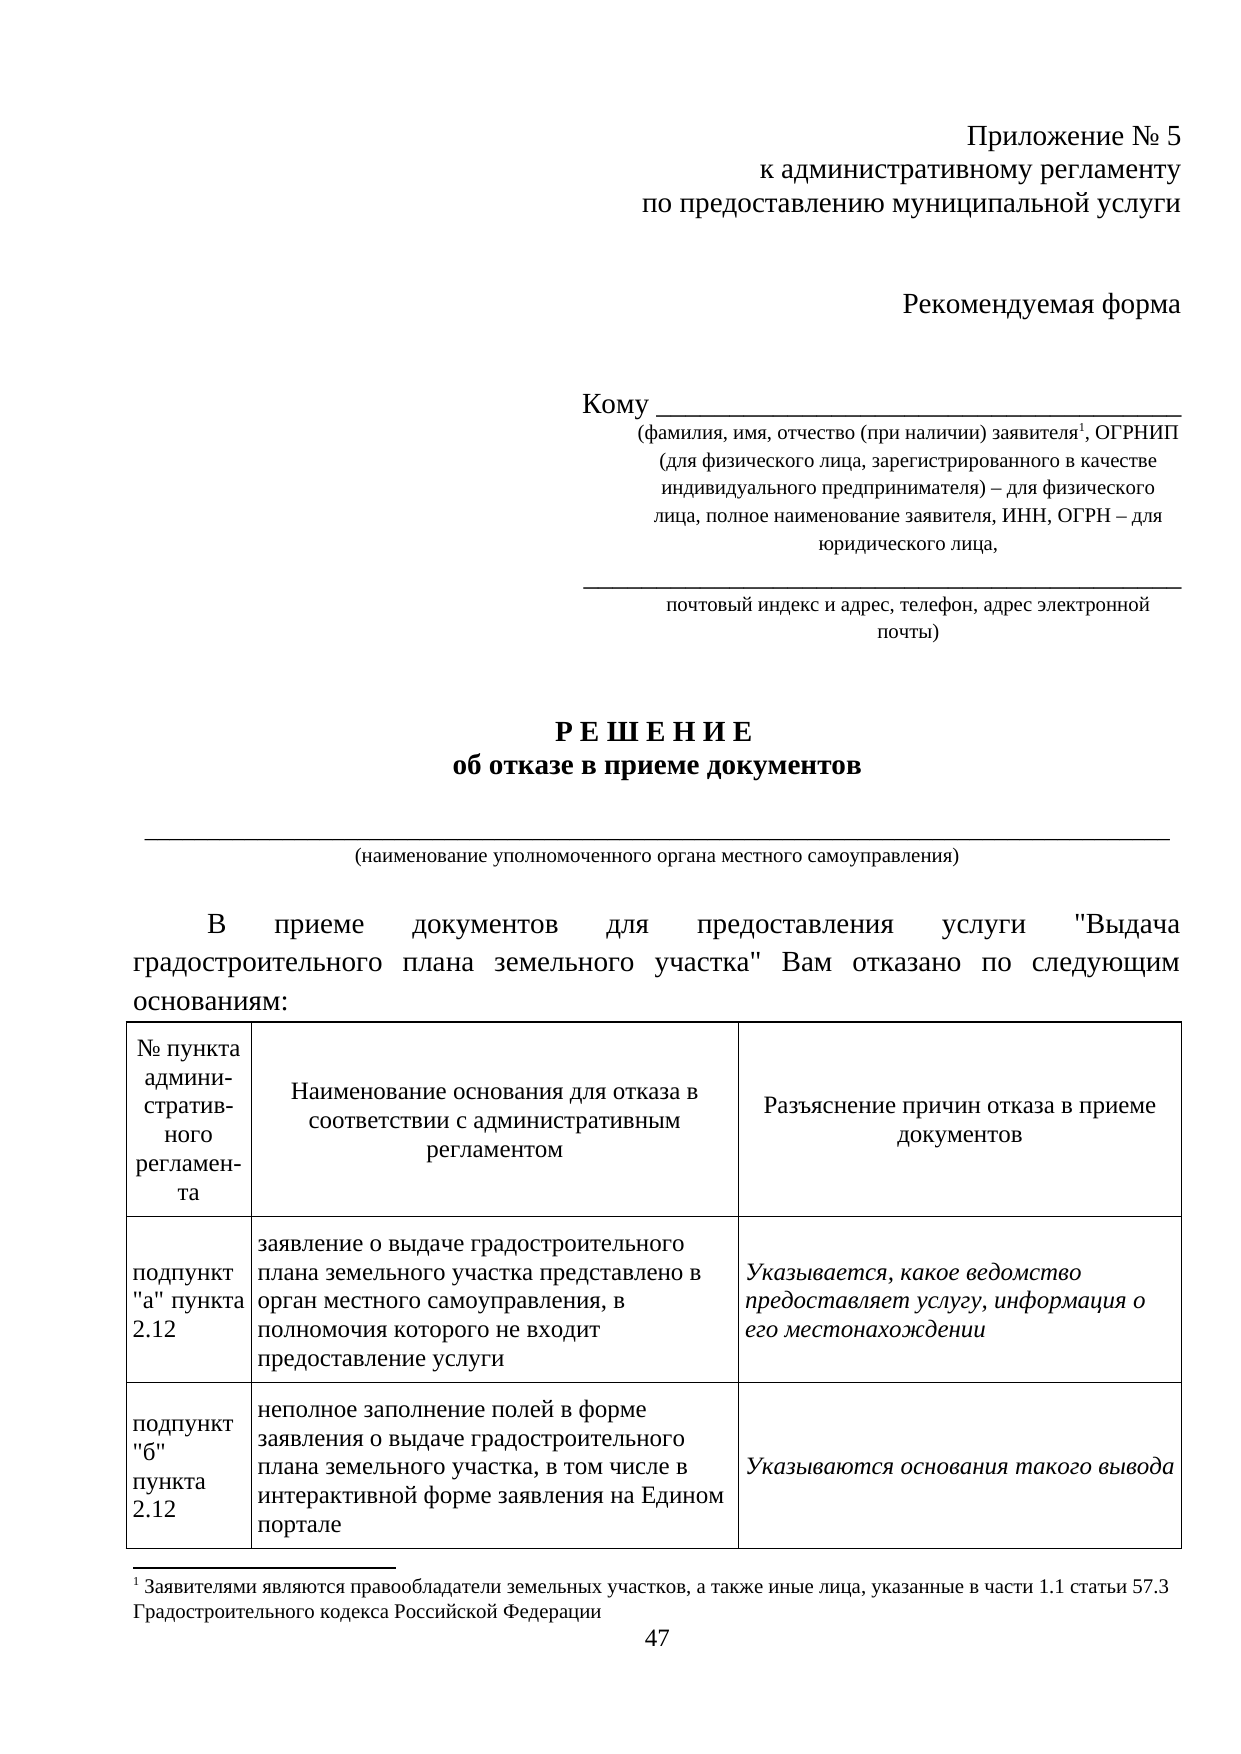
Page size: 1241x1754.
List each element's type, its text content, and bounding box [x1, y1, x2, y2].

text (наименование уполномоченного органа местного самоуправления) [133, 843, 1181, 867]
text по предоставлению муниципальной услуги [546, 185, 1181, 219]
text __________________________________________________________________________________ [133, 814, 1181, 843]
text Р Е Ш Е Н И Е об отказе в приеме документов [133, 714, 1181, 781]
text (фамилия, имя, отчество (при наличии) заявителя, ОГРНИП (для физического лица, зарегистрированного в качестве индивидуального предпринимателя) – для физического лица, полное наименование заявителя, ИНН, ОГРН – для юридического лица, [635, 420, 1181, 554]
text В приеме документов для предоставления услуги "Выдача градостроительного плана земельного участка" Вам отказано по следующим основаниям: [133, 906, 1181, 1016]
text Рекомендуемая форма [694, 286, 1181, 319]
text Приложение № 5 [133, 118, 1181, 152]
table_header Разъяснение причин отказа в приеме документов [739, 1023, 1181, 1216]
table_header Наименование основания для отказа в соответствии с административным регламентом [252, 1023, 738, 1216]
table_cell Указываются основания такого вывода [739, 1383, 1181, 1548]
table_cell подпункт "а" пункта 2.12 [127, 1217, 251, 1382]
text Кому ____________________________________ [133, 386, 1181, 420]
table_cell заявление о выдаче градостроительного плана земельного участка представлено в орган местного самоуправления, в полномочия которого не входит предоставление услуги [252, 1217, 738, 1382]
text почтовый индекс и адрес, телефон, адрес электронной почты) [635, 592, 1181, 643]
table_cell Указывается, какое ведомство предоставляет услугу, информация о его местонахождении [739, 1217, 1181, 1382]
text к административному регламенту [546, 152, 1181, 185]
table_cell неполное заполнение полей в форме заявления о выдаче градостроительного плана земельного участка, в том числе в интерактивной форме заявления на Едином портале [252, 1383, 738, 1548]
text _________________________________________ [133, 558, 1181, 592]
table_header № пункта админи-стратив-ного регламен-та [127, 1023, 251, 1216]
table_cell подпункт "б" пункта 2.12 [127, 1383, 251, 1548]
